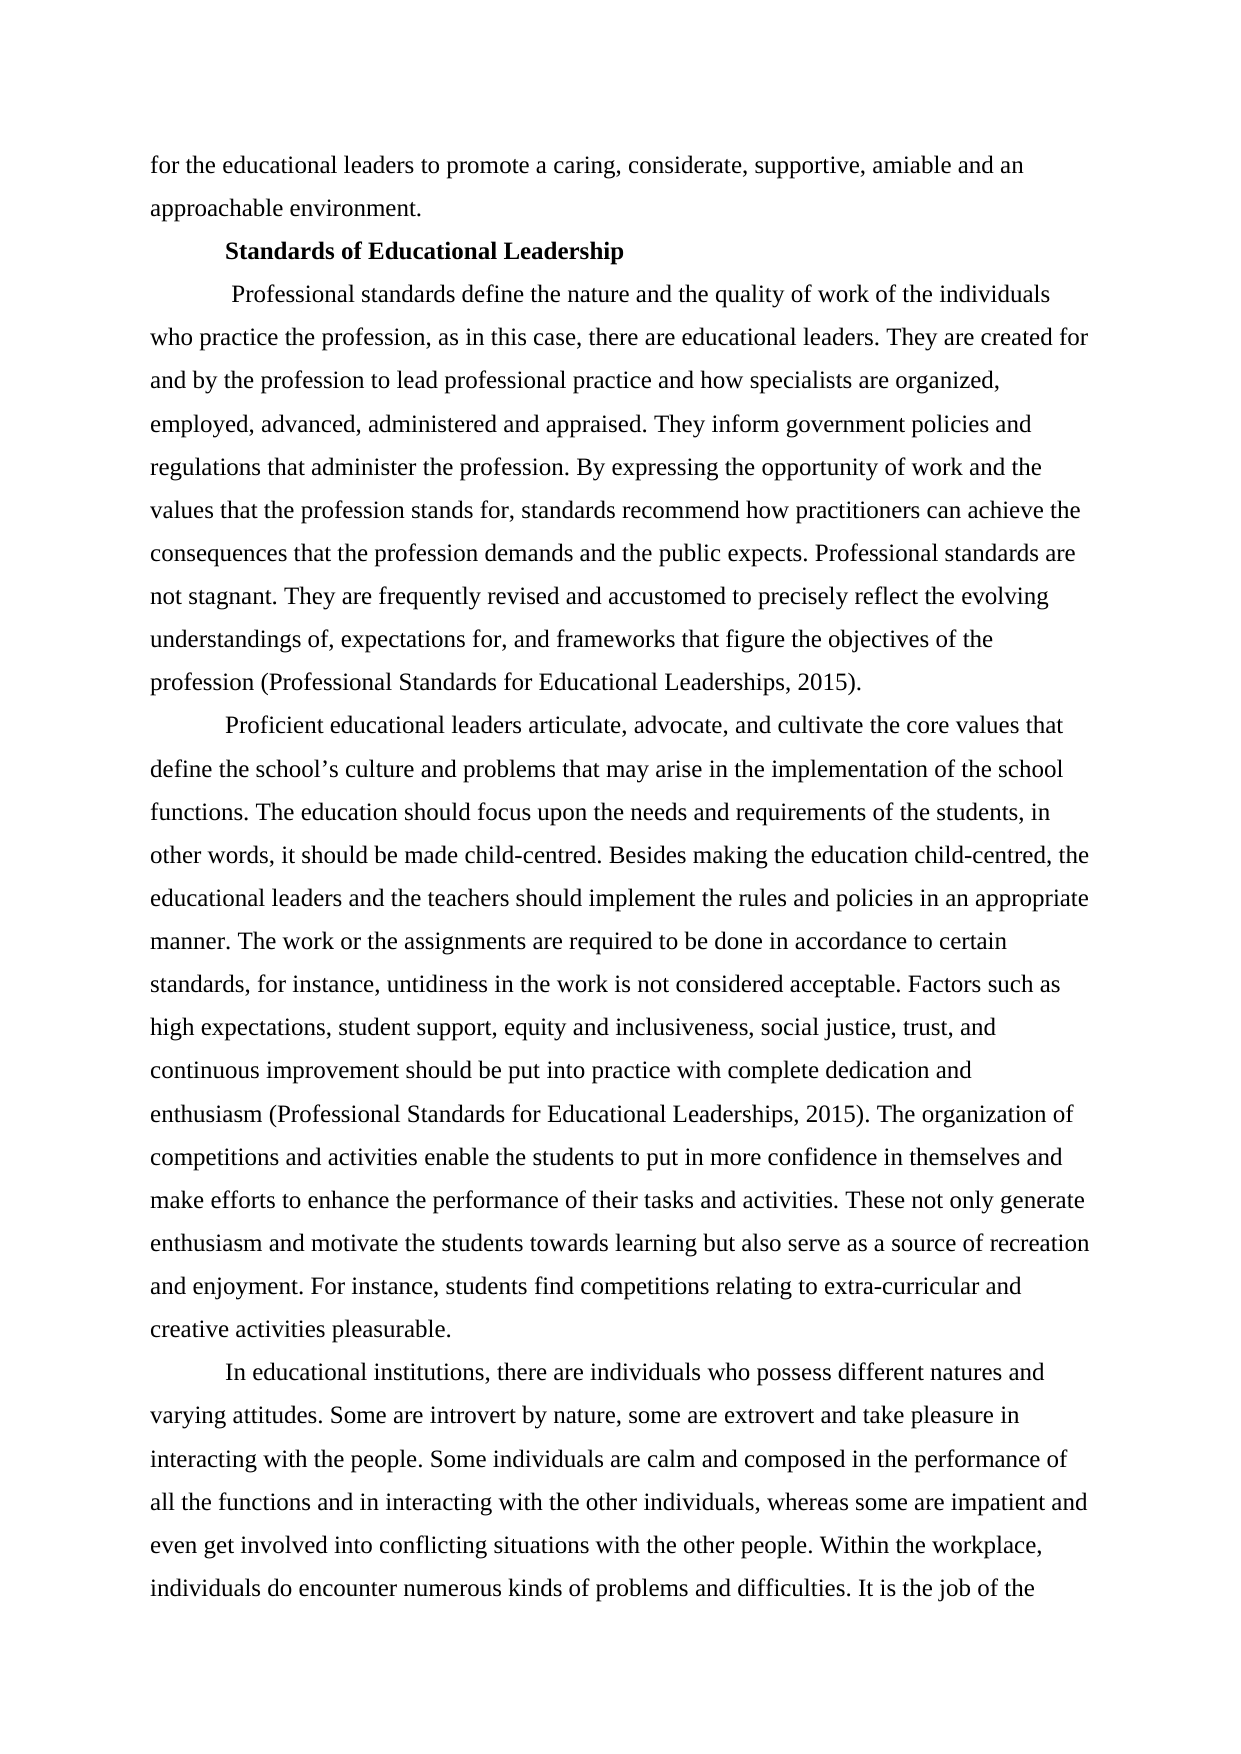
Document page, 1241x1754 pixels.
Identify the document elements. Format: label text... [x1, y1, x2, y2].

text Proficient educational leaders articulate, advocate, and cultivate the core values that define the school’s culture and problems that may arise in the implementation of the school functions. The education should focus upon the needs and requirements of the students, in other words, it should be made child-centred. Besides making the education child-centred, the educational leaders and the teachers should implement the rules and policies in an appropriate manner. The work or the assignments are required to be done in accordance to certain standards, for instance, untidiness in the work is not considered acceptable. Factors such as high expectations, student support, equity and inclusiveness, social justice, trust, and continuous improvement should be put into practice with complete dedication and enthusiasm (Professional Standards for Educational Leaderships, 2015). The organization of competitions and activities enable the students to put in more confidence in themselves and make efforts to enhance the performance of their tasks and activities. These not only generate enthusiasm and motivate the students towards learning but also serve as a source of recreation and enjoyment. For instance, students find competitions relating to extra-curricular and creative activities pleasurable. [150, 711, 1090, 1343]
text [150, 1357, 1090, 1602]
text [150, 150, 1090, 222]
text Professional standards define the nature and the quality of work of the individuals who practice the profession, as in this case, there are educational leaders. They are created for and by the profession to lead professional practice and how specialists are organized, employed, advanced, administered and appraised. They inform government policies and regulations that administer the profession. By expressing the opportunity of work and the values that the profession stands for, standards recommend how practitioners can achieve the consequences that the profession demands and the public expects. Professional standards are not stagnant. They are frequently revised and accustomed to precisely reflect the evolving understandings of, expectations for, and frameworks that figure the objectives of the profession (Professional Standards for Educational Leaderships, 2015). [150, 279, 1090, 696]
text Standards of Educational Leadership [150, 236, 1090, 265]
